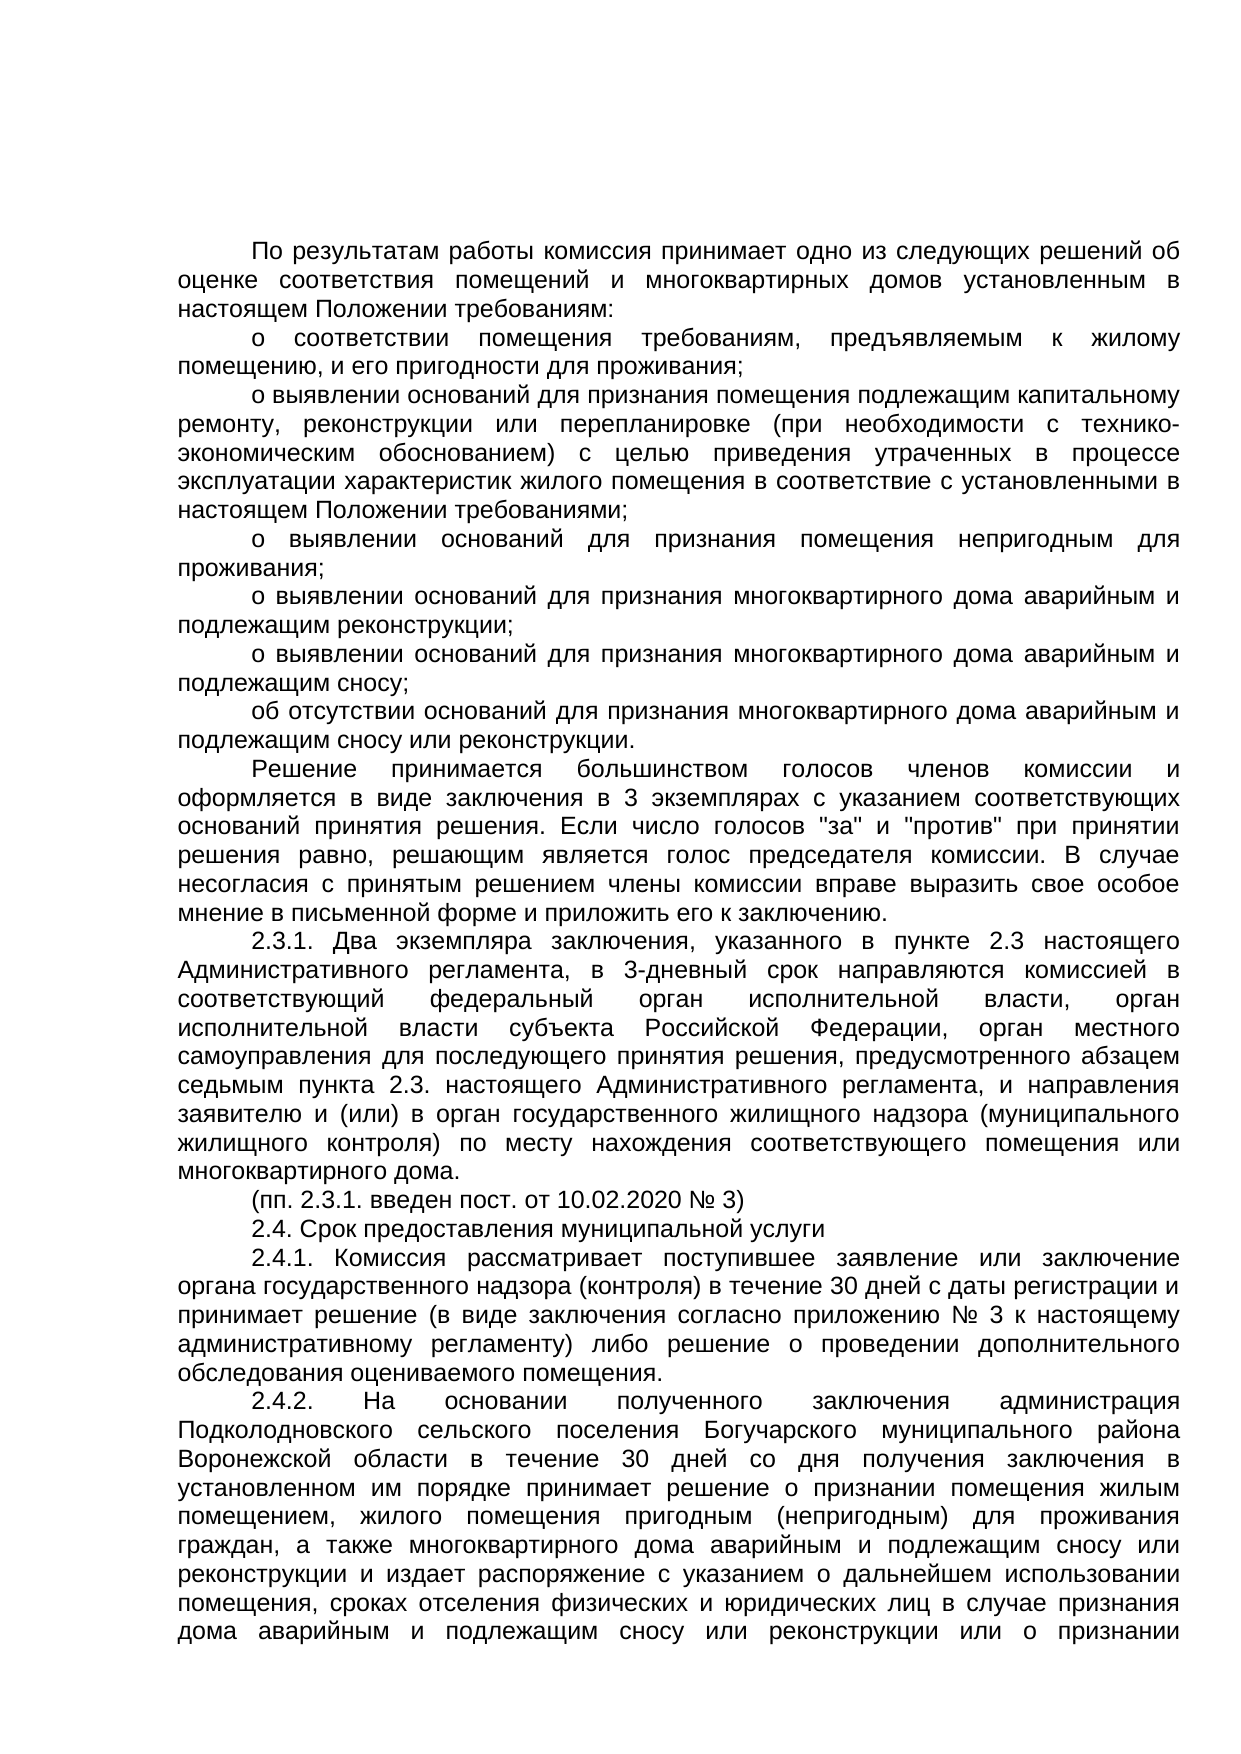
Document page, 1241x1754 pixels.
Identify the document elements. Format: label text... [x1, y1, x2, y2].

text 2.4. Срок предоставления муниципальной услуги [177, 1214, 1181, 1242]
text о выявлении оснований для признания помещения непригодным для проживания; [177, 524, 1181, 581]
text Решение принимается большинством голосов членов комиссии и оформляется в виде заключения в 3 экземплярах с указанием соответствующих оснований принятия решения. Если число голосов "за" и "против" при принятии решения равно, решающим является голос председателя комиссии. В случае несогласия с принятым решением члены комиссии вправе выразить свое особое мнение в письменной форме и приложить его к заключению. [177, 754, 1181, 926]
text об отсутствии оснований для признания многоквартирного дома аварийным и подлежащим сносу или реконструкции. [177, 696, 1181, 754]
text По результатам работы комиссия принимает одно из следующих решений об оценке соответствия помещений и многоквартирных домов установленным в настоящем Положении требованиям: [177, 236, 1181, 322]
text о выявлении оснований для признания многоквартирного дома аварийным и подлежащим реконструкции; [177, 581, 1181, 639]
text (пп. 2.3.1. введен пост. от 10.02.2020 № 3) [177, 1185, 1181, 1214]
text 2.3.1. Два экземпляра заключения, указанного в пункте 2.3 настоящего Административного регламента, в 3-дневный срок направляются комиссией в соответствующий федеральный орган исполнительной власти, орган исполнительной власти субъекта Российской Федерации, орган местного самоуправления для последующего принятия решения, предусмотренного абзацем седьмым пункта 2.3. настоящего Административного регламента, и направления заявителю и (или) в орган государственного жилищного надзора (муниципального жилищного контроля) по месту нахождения соответствующего помещения или многоквартирного дома. [177, 926, 1181, 1185]
text 2.4.1. Комиссия рассматривает поступившее заявление или заключение органа государственного надзора (контроля) в течение 30 дней с даты регистрации и принимает решение (в виде заключения согласно приложению № 3 к настоящему административному регламенту) либо решение о проведении дополнительного обследования оцениваемого помещения. [177, 1242, 1181, 1386]
text о соответствии помещения требованиям, предъявляемым к жилому помещению, и его пригодности для проживания; [177, 322, 1181, 380]
text о выявлении оснований для признания многоквартирного дома аварийным и подлежащим сносу; [177, 639, 1181, 696]
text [177, 1386, 1181, 1645]
text о выявлении оснований для признания помещения подлежащим капитальному ремонту, реконструкции или перепланировке (при необходимости с технико-экономическим обоснованием) с целью приведения утраченных в процессе эксплуатации характеристик жилого помещения в соответствие с установленными в настоящем Положении требованиями; [177, 380, 1181, 524]
